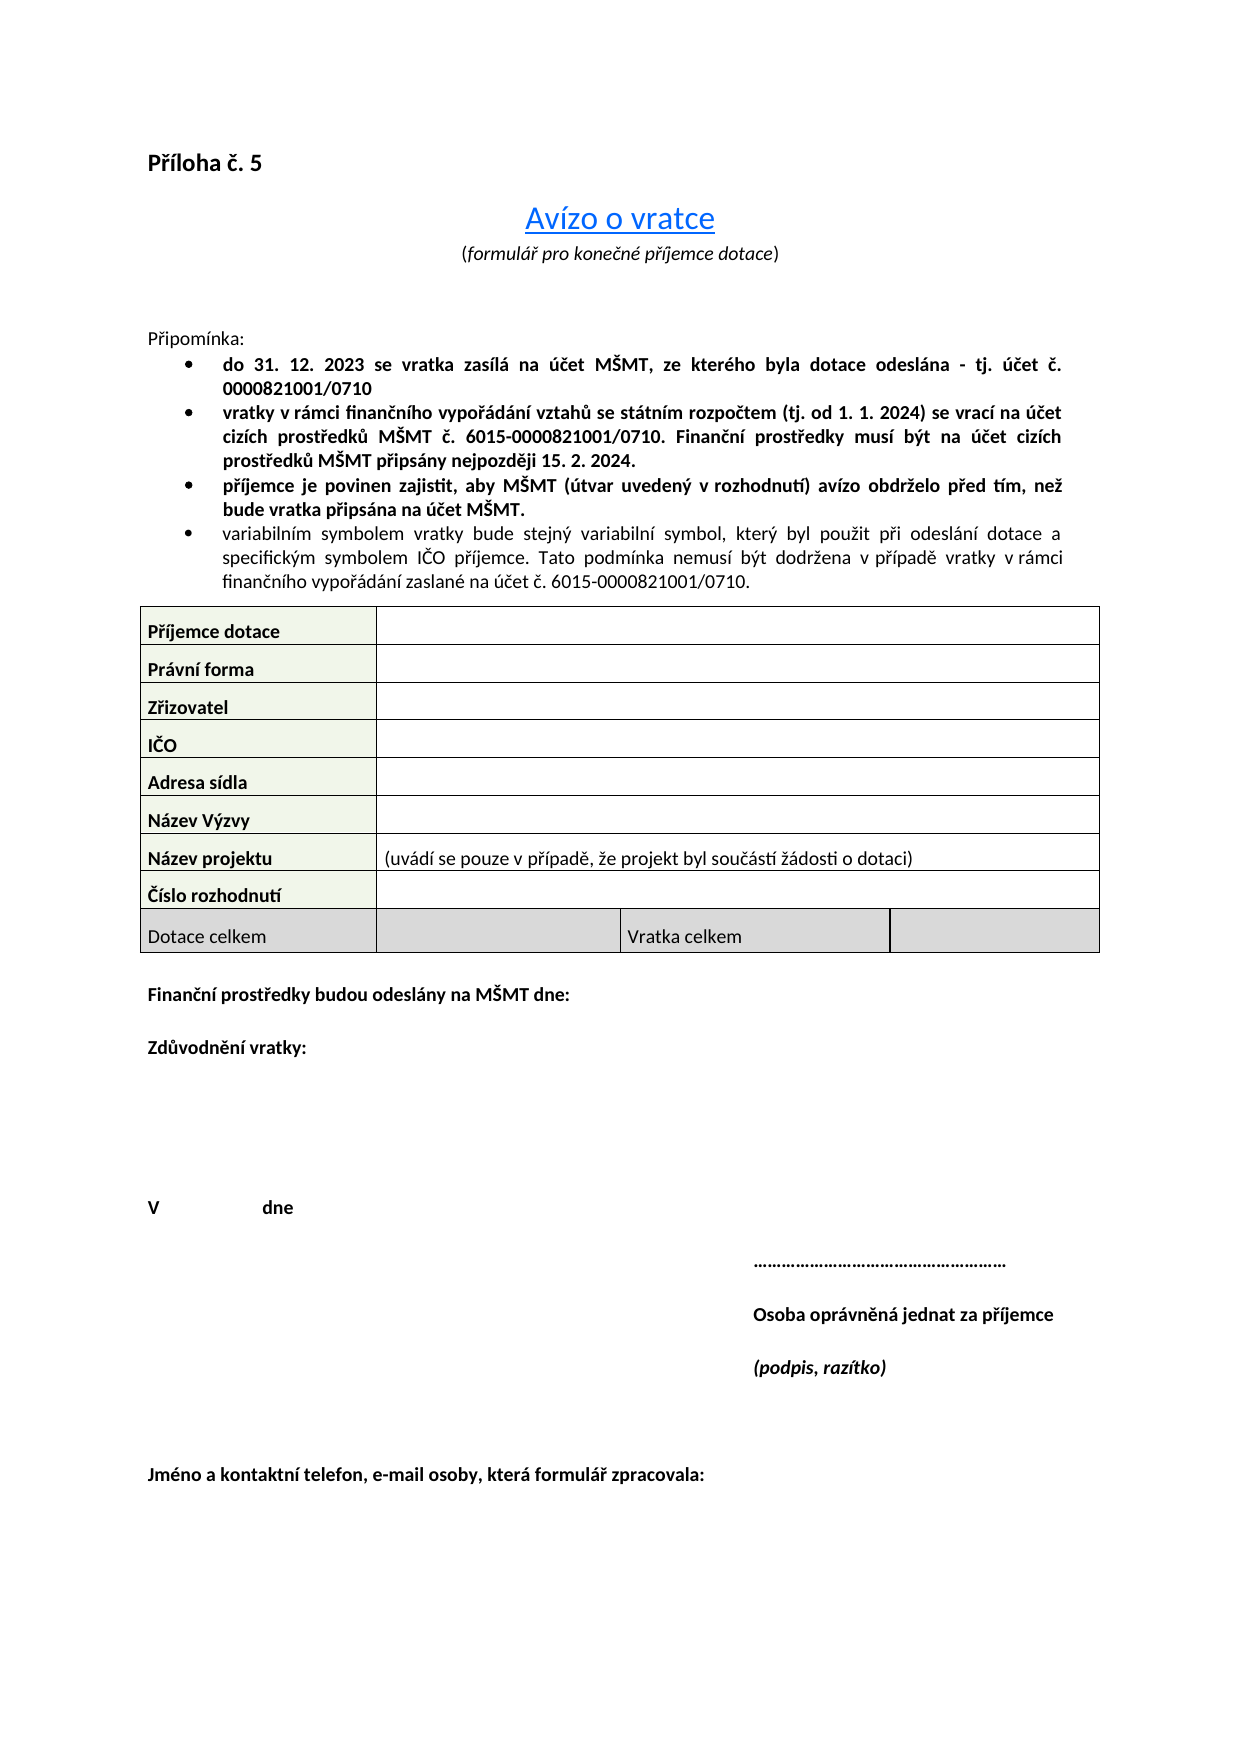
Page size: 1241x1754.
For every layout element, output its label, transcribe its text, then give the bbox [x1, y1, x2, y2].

text (formulář pro konečné příjemce dotace) [148, 241, 1093, 265]
title vratky v rámci finančního vypořádání vztahů se státním rozpočtem (tj. od 1. 1. 2024) se vrací na účet cizích prostředků MŠMT č. 6015-0000821001/0710. Finanční prostředky musí být na účet cizích prostředků MŠMT připsány nejpozději 15. 2. 2024. [185, 400, 1063, 473]
table_cell [377, 871, 1099, 908]
table_header [377, 607, 1099, 644]
table_cell [377, 796, 1099, 832]
table_cell [891, 909, 1099, 952]
list variabilním symbolem vratky bude stejný variabilní symbol, který byl použit při odeslání dotace a specifickým symbolem IČO příjemce. Tato podmínka nemusí být dodržena v případě vratky v rámci finančního vypořádání zaslané na účet č. 6015-0000821001/0710. [185, 521, 1063, 594]
text Příloha č. 5 [148, 148, 1093, 178]
table_cell [377, 909, 620, 952]
title Finanční prostředky budou odeslány na MŠMT dne: [148, 982, 1093, 1006]
title V dne [148, 1195, 1093, 1219]
title Osoba oprávněná jednat za příjemce [753, 1302, 1093, 1326]
table_cell [377, 720, 1099, 757]
table_cell [377, 645, 1099, 682]
table_cell Název Výzvy [141, 796, 376, 832]
title ……………………………………………… [753, 1249, 1093, 1273]
table_cell (uvádí se pouze v případě, že projekt byl součástí žádosti o dotaci) [377, 834, 1099, 870]
table_cell [377, 758, 1099, 795]
title příjemce je povinen zajistit, aby MŠMT (útvar uvedený v rozhodnutí) avízo obdrželo před tím, než bude vratka připsána na účet MŠMT. [185, 473, 1063, 521]
table_cell [377, 683, 1099, 719]
table_cell Adresa sídla [141, 758, 376, 795]
title do 31. 12. 2023 se vratka zasílá na účet MŠMT, ze kterého byla dotace odeslána - tj. účet č. 0000821001/0710 [185, 352, 1063, 400]
table_cell Dotace celkem [141, 909, 376, 952]
text Avízo o vratce [148, 197, 1093, 238]
title Zdůvodnění vratky: [148, 1035, 1093, 1059]
table_cell Vratka celkem [621, 909, 889, 952]
table_cell Název projektu [141, 834, 376, 870]
table_cell Zřizovatel [141, 683, 376, 719]
table_cell IČO [141, 720, 376, 757]
title (podpis, razítko) [753, 1355, 1093, 1379]
table_cell Právní forma [141, 645, 376, 682]
table_header Příjemce dotace [141, 607, 376, 644]
text Připomínka: [148, 326, 1093, 350]
table_cell Číslo rozhodnutí [141, 871, 376, 908]
title Jméno a kontaktní telefon, e-mail osoby, která formulář zpracovala: [148, 1462, 1093, 1486]
